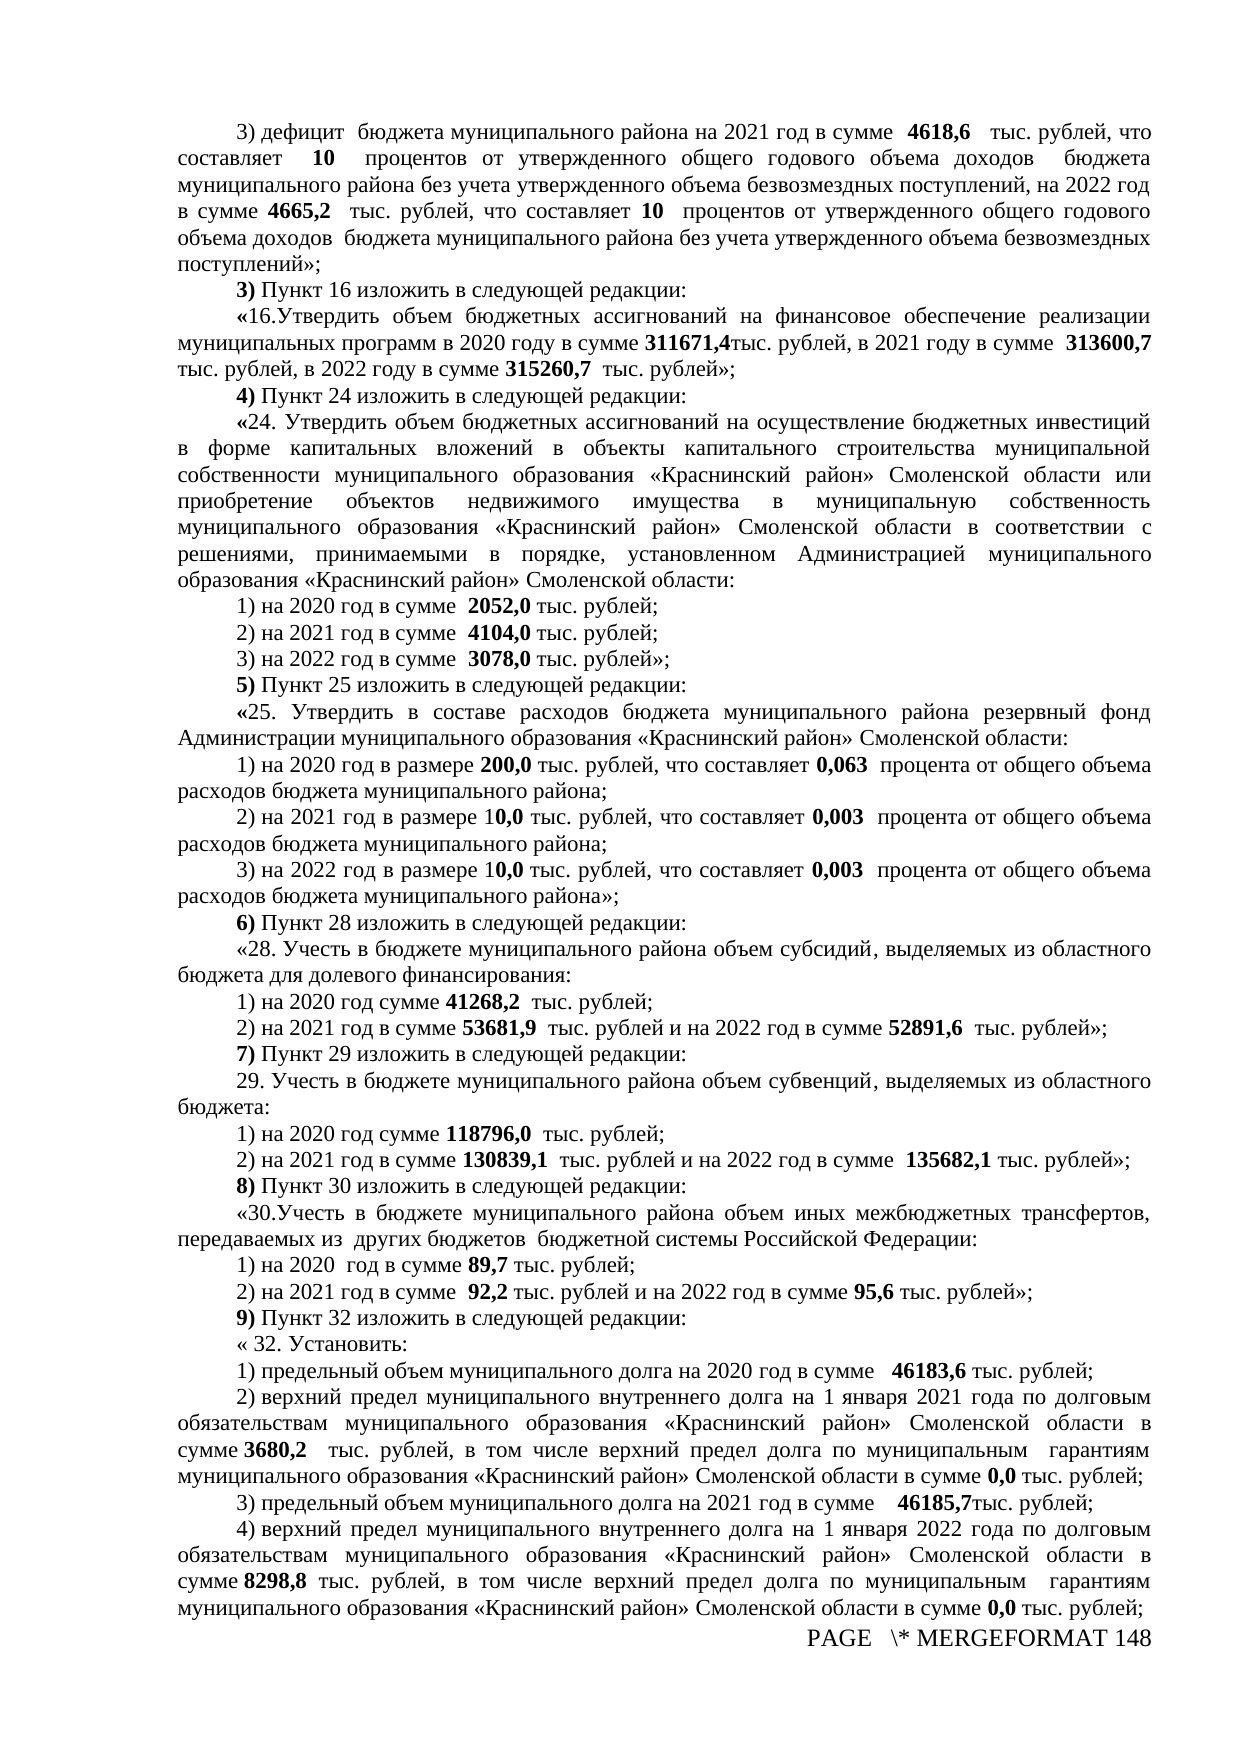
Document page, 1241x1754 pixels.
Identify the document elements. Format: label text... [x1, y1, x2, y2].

text 4) верхний предел муниципального внутреннего долга на 1 января 2022 года по долговым обязательствам муниципального образования «Краснинский район» Смоленской области в сумме 8298,8 тыс. рублей, в том числе верхний предел долга по муниципальным гарантиям муниципального образования «Краснинский район» Смоленской области в сумме 0,0 тыс. рублей; [177, 1515, 1152, 1620]
text 2) на 2021 год в сумме 53681,9 тыс. рублей и на 2022 год в сумме 52891,6 тыс. рублей»; [177, 1014, 1152, 1041]
text 2) на 2021 год в сумме 4104,0 тыс. рублей; [177, 619, 1152, 645]
text «25. Утвердить в составе расходов бюджета муниципального района резервный фонд Администрации муниципального образования «Краснинский район» Смоленской области: [177, 698, 1152, 751]
text 1) на 2020 год в размере 200,0 тыс. рублей, что составляет 0,063 процента от общего объема расходов бюджета муниципального района; [177, 751, 1152, 803]
text 2) на 2021 год в сумме 130839,1 тыс. рублей и на 2022 год в сумме 135682,1 тыс. рублей»; [177, 1146, 1152, 1172]
text 7) Пункт 29 изложить в следующей редакции: [177, 1041, 1152, 1067]
text «24. Утвердить объем бюджетных ассигнований на осуществление бюджетных инвестиций в форме капитальных вложений в объекты капитального строительства муниципальной собственности муниципального образования «Краснинский район» Смоленской области или приобретение объектов недвижимого имущества в муниципальную собственность муниципального образования «Краснинский район» Смоленской области в соответствии c решениями, принимаемыми в порядке, установленном Администрацией муниципального образования «Краснинский район» Смоленской области: [177, 408, 1152, 592]
text 3) Пункт 16 изложить в следующей редакции: [177, 276, 1152, 303]
text 2) на 2021 год в сумме 92,2 тыс. рублей и на 2022 год в сумме 95,6 тыс. рублей»; [177, 1278, 1152, 1304]
text «28. Учесть в бюджете муниципального района объем субсидий, выделяемых из областного бюджета для долевого финансирования: [177, 935, 1152, 988]
text 1) на 2020 год в сумме 89,7 тыс. рублей; [177, 1251, 1152, 1278]
text 3) на 2022 год в размере 10,0 тыс. рублей, что составляет 0,003 процента от общего объема расходов бюджета муниципального района»; [177, 856, 1152, 909]
text 5) Пункт 25 изложить в следующей редакции: [177, 672, 1152, 698]
text 8) Пункт 30 изложить в следующей редакции: [177, 1172, 1152, 1199]
text 1) предельный объем муниципального долга на 2020 год в сумме 46183,6 тыс. рублей; [177, 1357, 1152, 1383]
text 3) на 2022 год в сумме 3078,0 тыс. рублей»; [177, 645, 1152, 672]
text 1) на 2020 год сумме 41268,2 тыс. рублей; [177, 988, 1152, 1014]
text 2) верхний предел муниципального внутреннего долга на 1 января 2021 года по долговым обязательствам муниципального образования «Краснинский район» Смоленской области в сумме 3680,2 тыс. рублей, в том числе верхний предел долга по муниципальным гарантиям муниципального образования «Краснинский район» Смоленской области в сумме 0,0 тыс. рублей; [177, 1383, 1152, 1488]
text 1) на 2020 год сумме 118796,0 тыс. рублей; [177, 1119, 1152, 1146]
text « 32. Установить: [177, 1330, 1152, 1357]
text 9) Пункт 32 изложить в следующей редакции: [177, 1304, 1152, 1330]
text 6) Пункт 28 изложить в следующей редакции: [177, 909, 1152, 935]
text 3) предельный объем муниципального долга на 2021 год в сумме 46185,7тыс. рублей; [177, 1488, 1152, 1515]
text 29. Учесть в бюджете муниципального района объем субвенций, выделяемых из областного бюджета: [177, 1067, 1152, 1119]
text «16.Утвердить объем бюджетных ассигнований на финансовое обеспечение реализации муниципальных программ в 2020 году в сумме 311671,4тыс. рублей, в 2021 году в сумме 313600,7 тыс. рублей, в 2022 году в сумме 315260,7 тыс. рублей»; [177, 303, 1152, 382]
text «30.Учесть в бюджете муниципального района объем иных межбюджетных трансфертов, передаваемых из других бюджетов бюджетной системы Российской Федерации: [177, 1199, 1152, 1251]
text 2) на 2021 год в размере 10,0 тыс. рублей, что составляет 0,003 процента от общего объема расходов бюджета муниципального района; [177, 803, 1152, 856]
text 3) дефицит бюджета муниципального района на 2021 год в сумме 4618,6 тыс. рублей, что составляет 10 процентов от утвержденного общего годового объема доходов бюджета муниципального района без учета утвержденного объема безвозмездных поступлений, на 2022 год в сумме 4665,2 тыс. рублей, что составляет 10 процентов от утвержденного общего годового объема доходов бюджета муниципального района без учета утвержденного объема безвозмездных поступлений»; [177, 118, 1152, 276]
text 1) на 2020 год в сумме 2052,0 тыс. рублей; [177, 592, 1152, 619]
text 4) Пункт 24 изложить в следующей редакции: [177, 382, 1152, 408]
